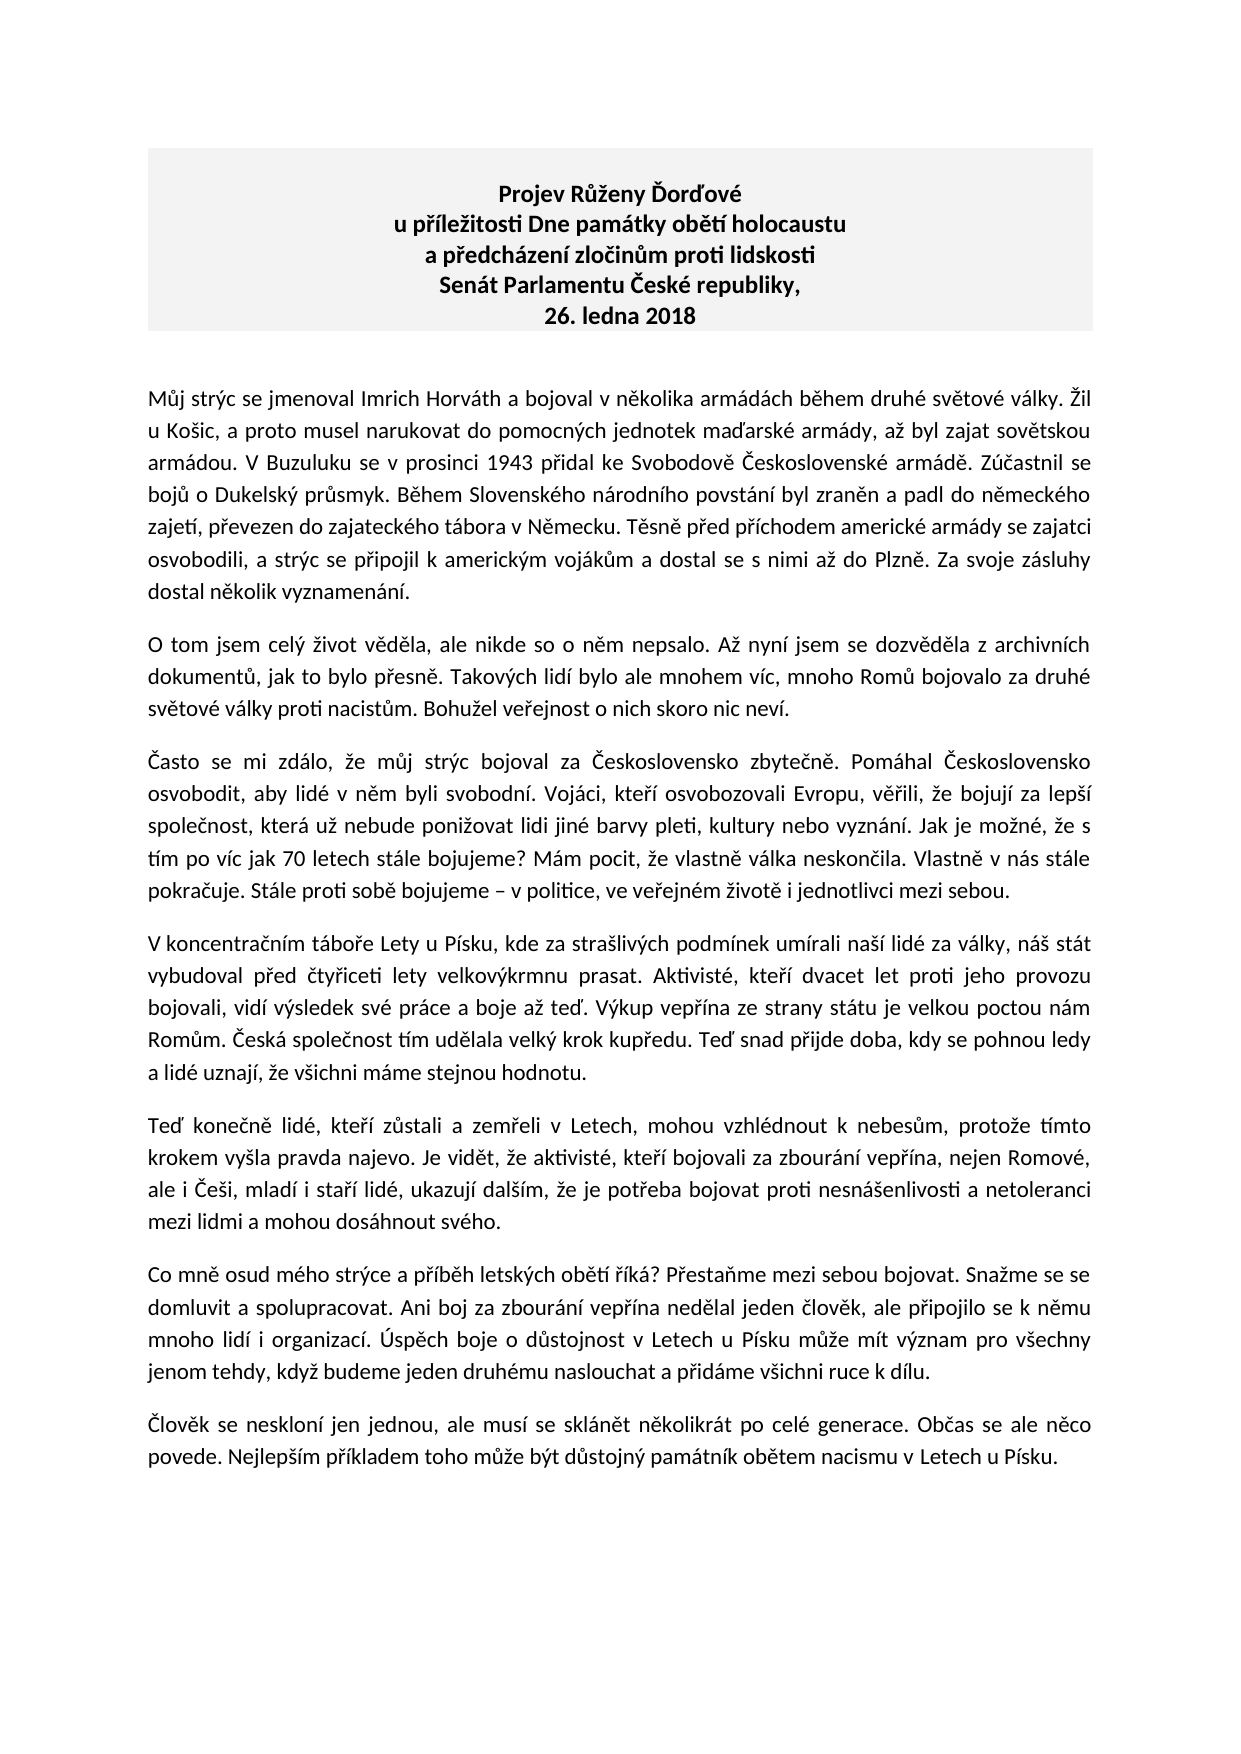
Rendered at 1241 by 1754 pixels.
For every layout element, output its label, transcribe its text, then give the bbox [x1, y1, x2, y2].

text V koncentračním táboře Lety u Písku, kde za strašlivých podmínek umírali naší lidé za války, náš stát vybudoval před čtyřiceti lety velkovýkrmnu prasat. Aktivisté, kteří dvacet let proti jeho provozu bojovali, vidí výsledek své práce a boje až teď. Výkup vepřína ze strany státu je velkou poctou nám Romům. Česká společnost tím udělala velký krok kupředu. Teď snad přijde doba, kdy se pohnou ledy a lidé uznají, že všichni máme stejnou hodnotu. [148, 929, 1093, 1086]
text Člověk se neskloní jen jednou, ale musí se sklánět několikrát po celé generace. Občas se ale něco povede. Nejlepším příkladem toho může být důstojný památník obětem nacismu v Letech u Písku. [148, 1410, 1093, 1470]
text Projev Růženy Ďorďové [148, 178, 1093, 209]
text Často se mi zdálo, že můj strýc bojoval za Československo zbytečně. Pomáhal Československo osvobodit, aby lidé v něm byli svobodní. Vojáci, kteří osvobozovali Evropu, věřili, že bojují za lepší společnost, která už nebude ponižovat lidi jiné barvy pleti, kultury nebo vyznání. Jak je možné, že s tím po víc jak 70 letech stále bojujeme? Mám pocit, že vlastně válka neskončila. Vlastně v nás stále pokračuje. Stále proti sobě bojujeme – v politice, ve veřejném životě i jednotlivci mezi sebou. [148, 747, 1093, 904]
text a předcházení zločinům proti lidskosti [148, 239, 1093, 270]
text Můj strýc se jmenoval Imrich Horváth a bojoval v několika armádách během druhé světové války. Žil u Košic, a proto musel narukovat do pomocných jednotek maďarské armády, až byl zajat sovětskou armádou. V Buzuluku se v prosinci 1943 přidal ke Svobodově Československé armádě. Zúčastnil se bojů o Dukelský průsmyk. Během Slovenského národního povstání byl zraněn a padl do německého zajetí, převezen do zajateckého tábora v Německu. Těsně před příchodem americké armády se zajatci osvobodili, a strýc se připojil k americkým vojákům a dostal se s nimi až do Plzně. Za svoje zásluhy dostal několik vyznamenání. [148, 384, 1093, 605]
text Senát Parlamentu České republiky, [148, 270, 1093, 300]
text 26. ledna 2018 [148, 300, 1093, 331]
text u příležitosti Dne památky obětí holocaustu [148, 209, 1093, 239]
text Teď konečně lidé, kteří zůstali a zemřeli v Letech, mohou vzhlédnout k nebesům, protože tímto krokem vyšla pravda najevo. Je vidět, že aktivisté, kteří bojovali za zbourání vepřína, nejen Romové, ale i Češi, mladí i staří lidé, ukazují dalším, že je potřeba bojovat proti nesnášenlivosti a netoleranci mezi lidmi a mohou dosáhnout svého. [148, 1111, 1093, 1235]
text Co mně osud mého strýce a příběh letských obětí říká? Přestaňme mezi sebou bojovat. Snažme se se domluvit a spolupracovat. Ani boj za zbourání vepřína nedělal jeden člověk, ale připojilo se k němu mnoho lidí i organizací. Úspěch boje o důstojnost v Letech u Písku může mít význam pro všechny jenom tehdy, když budeme jeden druhému naslouchat a přidáme všichni ruce k dílu. [148, 1260, 1093, 1385]
text O tom jsem celý život věděla, ale nikde so o něm nepsalo. Až nyní jsem se dozvěděla z archivních dokumentů, jak to bylo přesně. Takových lidí bylo ale mnohem víc, mnoho Romů bojovalo za druhé světové války proti nacistům. Bohužel veřejnost o nich skoro nic neví. [148, 630, 1093, 722]
